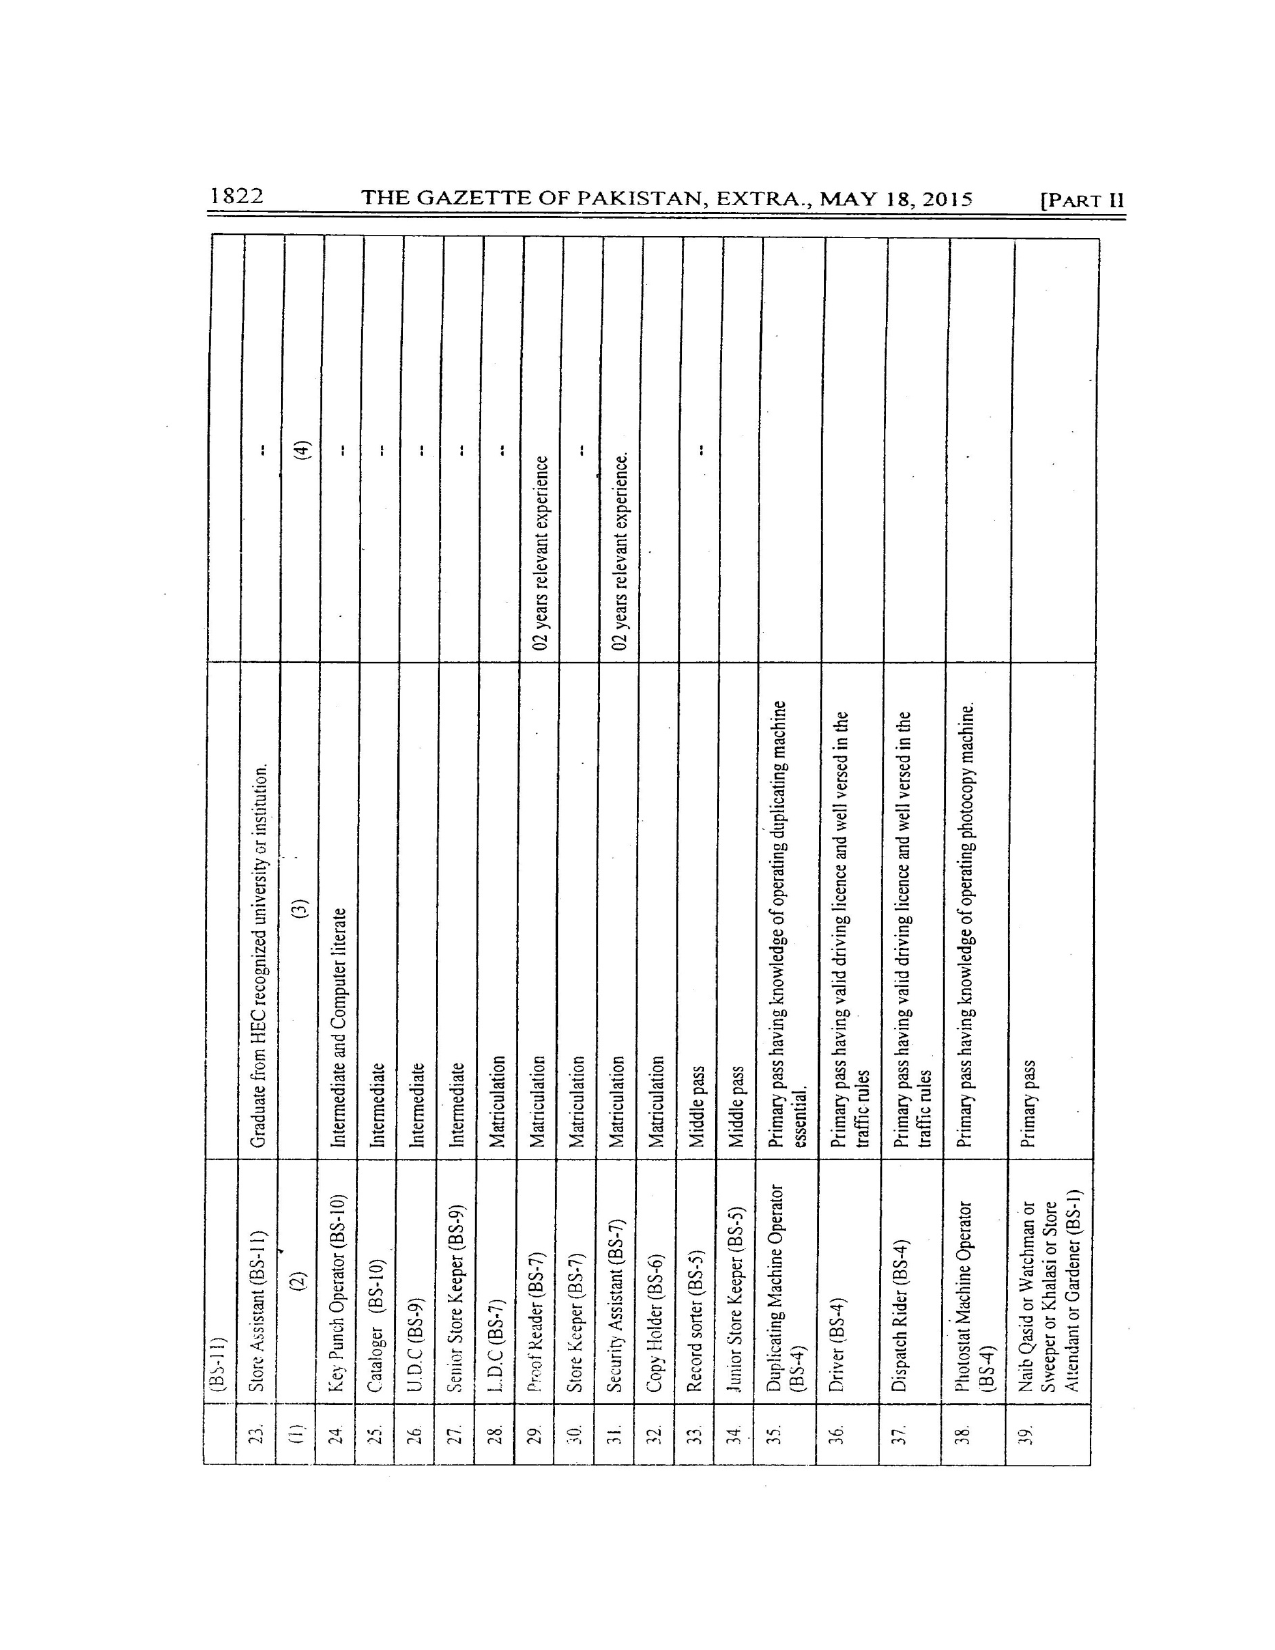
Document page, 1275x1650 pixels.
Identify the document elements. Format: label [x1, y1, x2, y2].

picture [150, 150, 1153, 1501]
